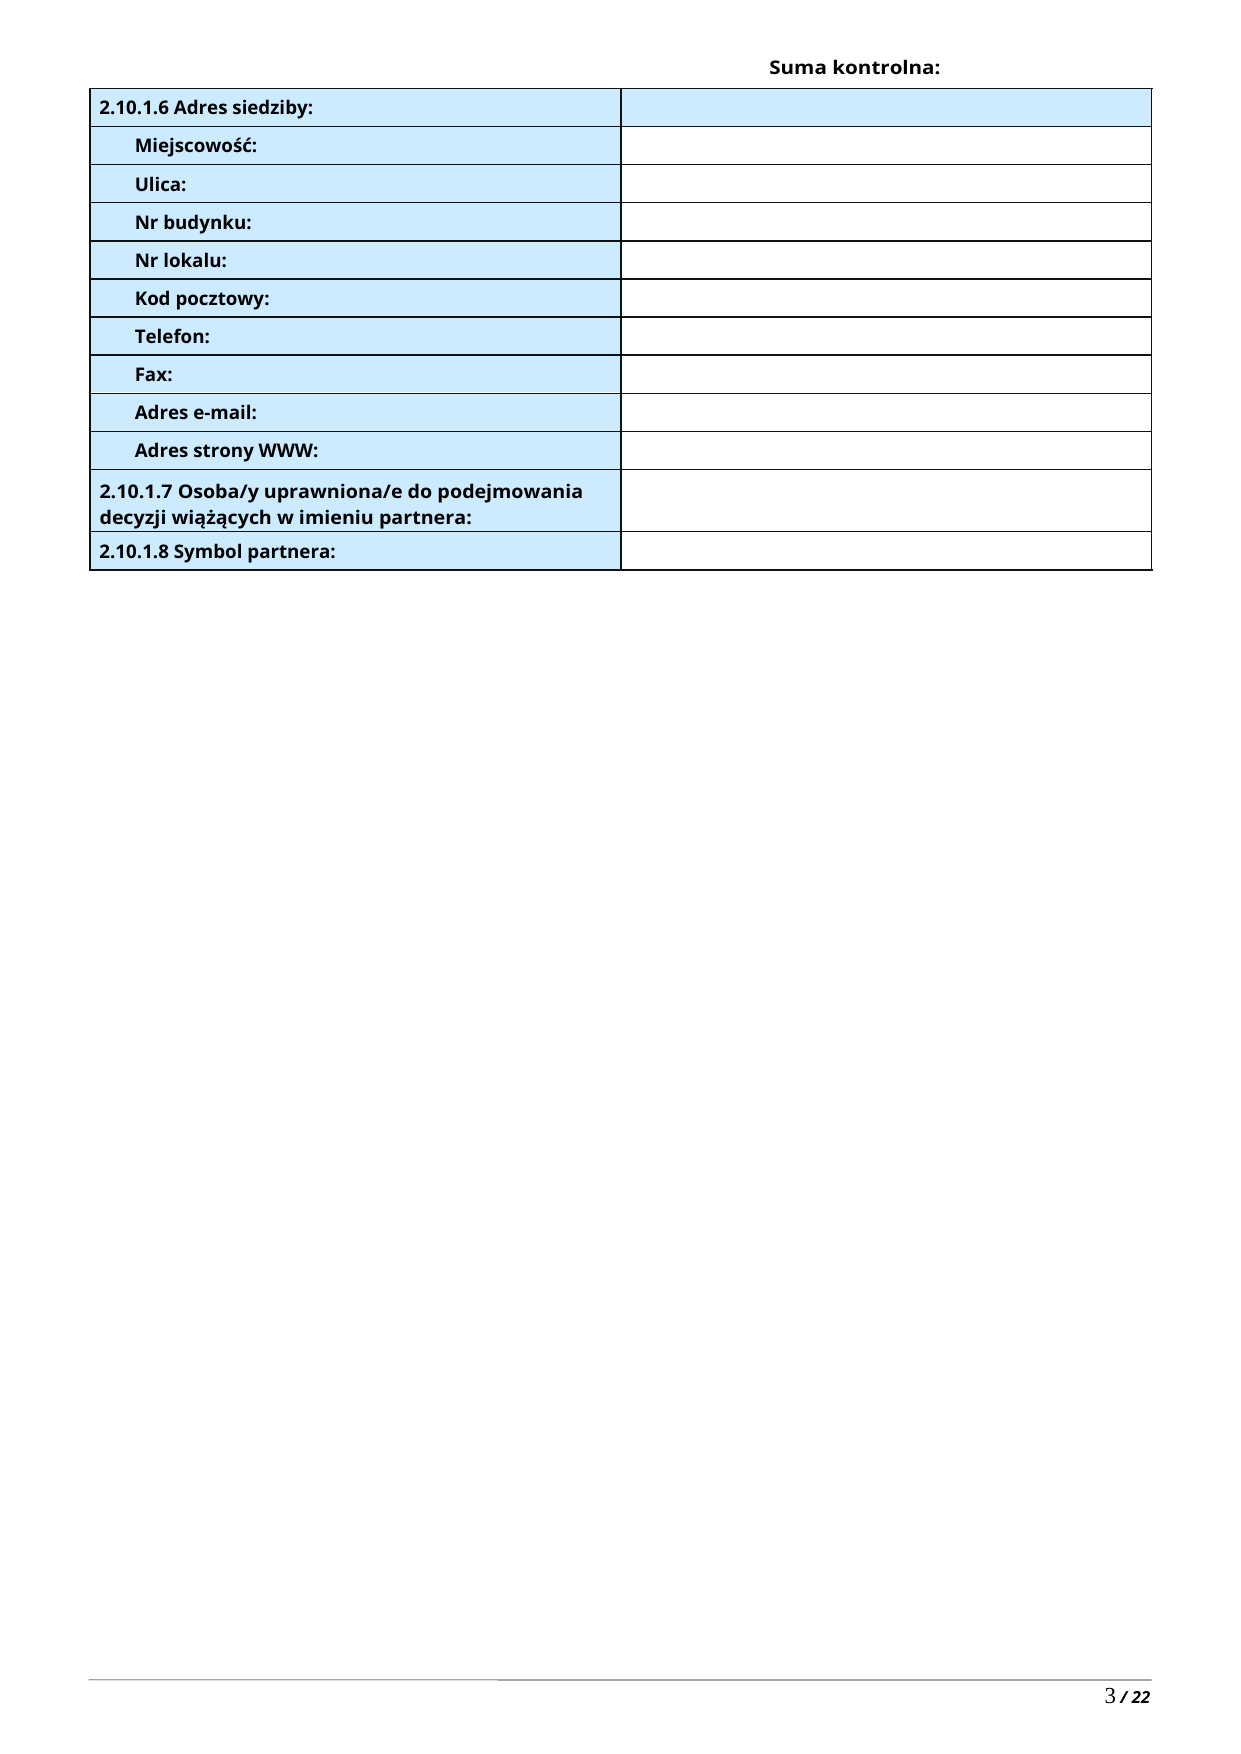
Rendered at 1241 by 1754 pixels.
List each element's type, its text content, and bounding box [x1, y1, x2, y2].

table_cell [622, 89, 1151, 126]
table_cell [622, 394, 1151, 431]
table_cell [622, 280, 1151, 316]
table_cell 2.10.1.6 Adres siedziby: [91, 89, 620, 126]
table_cell Nr lokalu: [91, 242, 620, 278]
table_cell [622, 318, 1151, 354]
table_cell [622, 532, 1151, 569]
table_cell Telefon: [91, 318, 620, 354]
table_cell Adres e-mail: [91, 394, 620, 431]
table_cell 2.10.1.7 Osoba/y uprawniona/e do podejmowania decyzji wiążących w imieniu partnera: [91, 470, 620, 531]
table_cell Miejscowość: [91, 127, 620, 164]
table_cell Kod pocztowy: [91, 280, 620, 316]
table_cell [622, 203, 1151, 240]
table_cell [622, 356, 1151, 392]
table_cell Nr budynku: [91, 203, 620, 240]
table_cell [622, 127, 1151, 164]
table_cell [622, 242, 1151, 278]
table_cell 2.10.1.8 Symbol partnera: [91, 532, 620, 569]
table_cell [622, 165, 1151, 202]
table_cell Fax: [91, 356, 620, 392]
table_cell [622, 432, 1151, 469]
table_cell Ulica: [91, 165, 620, 202]
table_cell [622, 470, 1151, 531]
table_cell Adres strony WWW: [91, 432, 620, 469]
